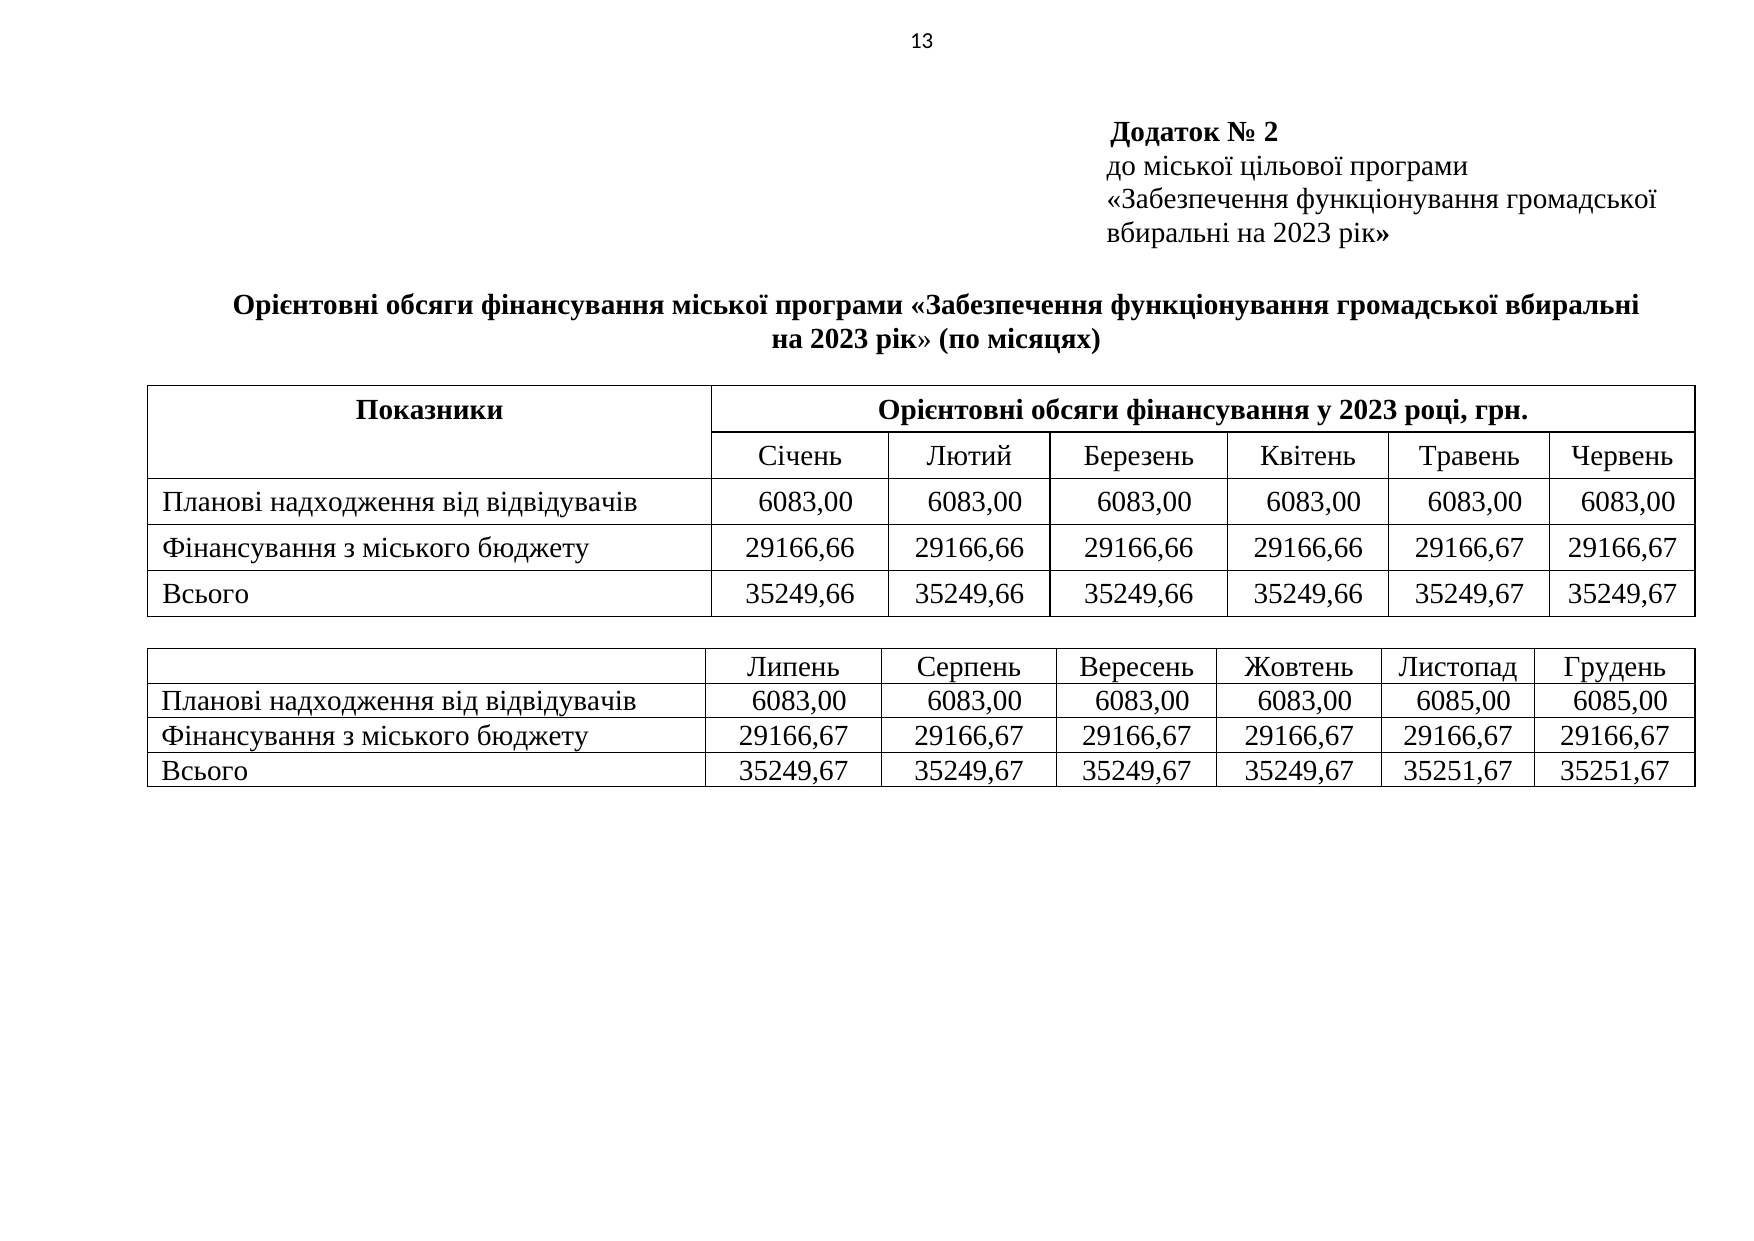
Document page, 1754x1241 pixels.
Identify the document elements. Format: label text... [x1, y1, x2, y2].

table_cell 6083,00 [1389, 479, 1549, 523]
table_cell 6083,00 [1217, 684, 1381, 717]
table_header Жовтень [1217, 649, 1381, 682]
table_header Липень [706, 649, 881, 682]
table_cell 35251,67 [1535, 753, 1694, 786]
table_header Показники [148, 386, 711, 477]
text Додаток № 2 [148, 114, 1686, 148]
table_cell 6083,00 [712, 479, 888, 523]
table_cell 35249,66 [1228, 571, 1388, 616]
table_cell 35249,67 [1550, 571, 1694, 616]
table_cell Планові надходження від відвідувачів [148, 479, 711, 523]
table_cell 35251,67 [1382, 753, 1534, 786]
table_header Грудень [1535, 649, 1694, 682]
table_cell 6083,00 [1057, 684, 1216, 717]
table_cell Квітень [1228, 433, 1388, 477]
text Орієнтовні обсяги фінансування міської програми «Забезпечення функціонування громадської вбиральні [177, 287, 1695, 321]
table_cell 6083,00 [706, 684, 881, 717]
table_cell 6083,00 [1051, 479, 1227, 523]
table_cell 29166,67 [1389, 525, 1549, 569]
table_cell 6083,00 [882, 684, 1056, 717]
table_cell 29166,67 [1057, 718, 1216, 752]
table_cell Січень [712, 433, 888, 477]
table_cell 35249,67 [1057, 753, 1216, 786]
table_cell 6085,00 [1382, 684, 1534, 717]
table_cell 29166,67 [1382, 718, 1534, 752]
table_cell 29166,67 [1535, 718, 1694, 752]
table_header Орієнтовні обсяги фінансування у 2023 році, грн. [712, 386, 1694, 431]
table_cell 29166,67 [1217, 718, 1381, 752]
table_cell 6083,00 [889, 479, 1049, 523]
table_header Вересень [1057, 649, 1216, 682]
table_cell 29166,66 [1051, 525, 1227, 569]
table_cell 29166,67 [1550, 525, 1694, 569]
table_cell Фінансування з міського бюджету [148, 525, 711, 569]
table_cell 35249,67 [882, 753, 1056, 786]
table_cell 29166,67 [882, 718, 1056, 752]
table_header Листопад [1382, 649, 1534, 682]
table_cell 35249,67 [706, 753, 881, 786]
text вбиральні на 2023 рік» [1106, 215, 1695, 249]
table_cell 35249,67 [1217, 753, 1381, 786]
table_cell Травень [1389, 433, 1549, 477]
text на 2023 рік» (по місяцях) [177, 321, 1695, 354]
table_cell 29166,66 [889, 525, 1049, 569]
table_cell 29166,66 [1228, 525, 1388, 569]
table_cell Лютий [889, 433, 1049, 477]
table_cell 29166,66 [712, 525, 888, 569]
table_cell 35249,66 [889, 571, 1049, 616]
table_cell 35249,66 [712, 571, 888, 616]
table_header Серпень [882, 649, 1056, 682]
table_cell Всього [148, 753, 705, 786]
table_cell 6083,00 [1228, 479, 1388, 523]
table_cell 35249,66 [1051, 571, 1227, 616]
table_cell Фінансування з міського бюджету [148, 718, 705, 752]
table_header [148, 649, 705, 682]
table_cell 6085,00 [1535, 684, 1694, 717]
table_cell Березень [1051, 433, 1227, 477]
table_cell Планові надходження від відвідувачів [148, 684, 705, 717]
table_cell 6083,00 [1550, 479, 1694, 523]
table_cell Червень [1550, 433, 1694, 477]
table_cell 35249,67 [1389, 571, 1549, 616]
table_cell 29166,67 [706, 718, 881, 752]
table_cell Всього [148, 571, 711, 616]
text до міської цільової програми [148, 148, 1695, 182]
text «Забезпечення функціонування громадської [1106, 182, 1695, 215]
